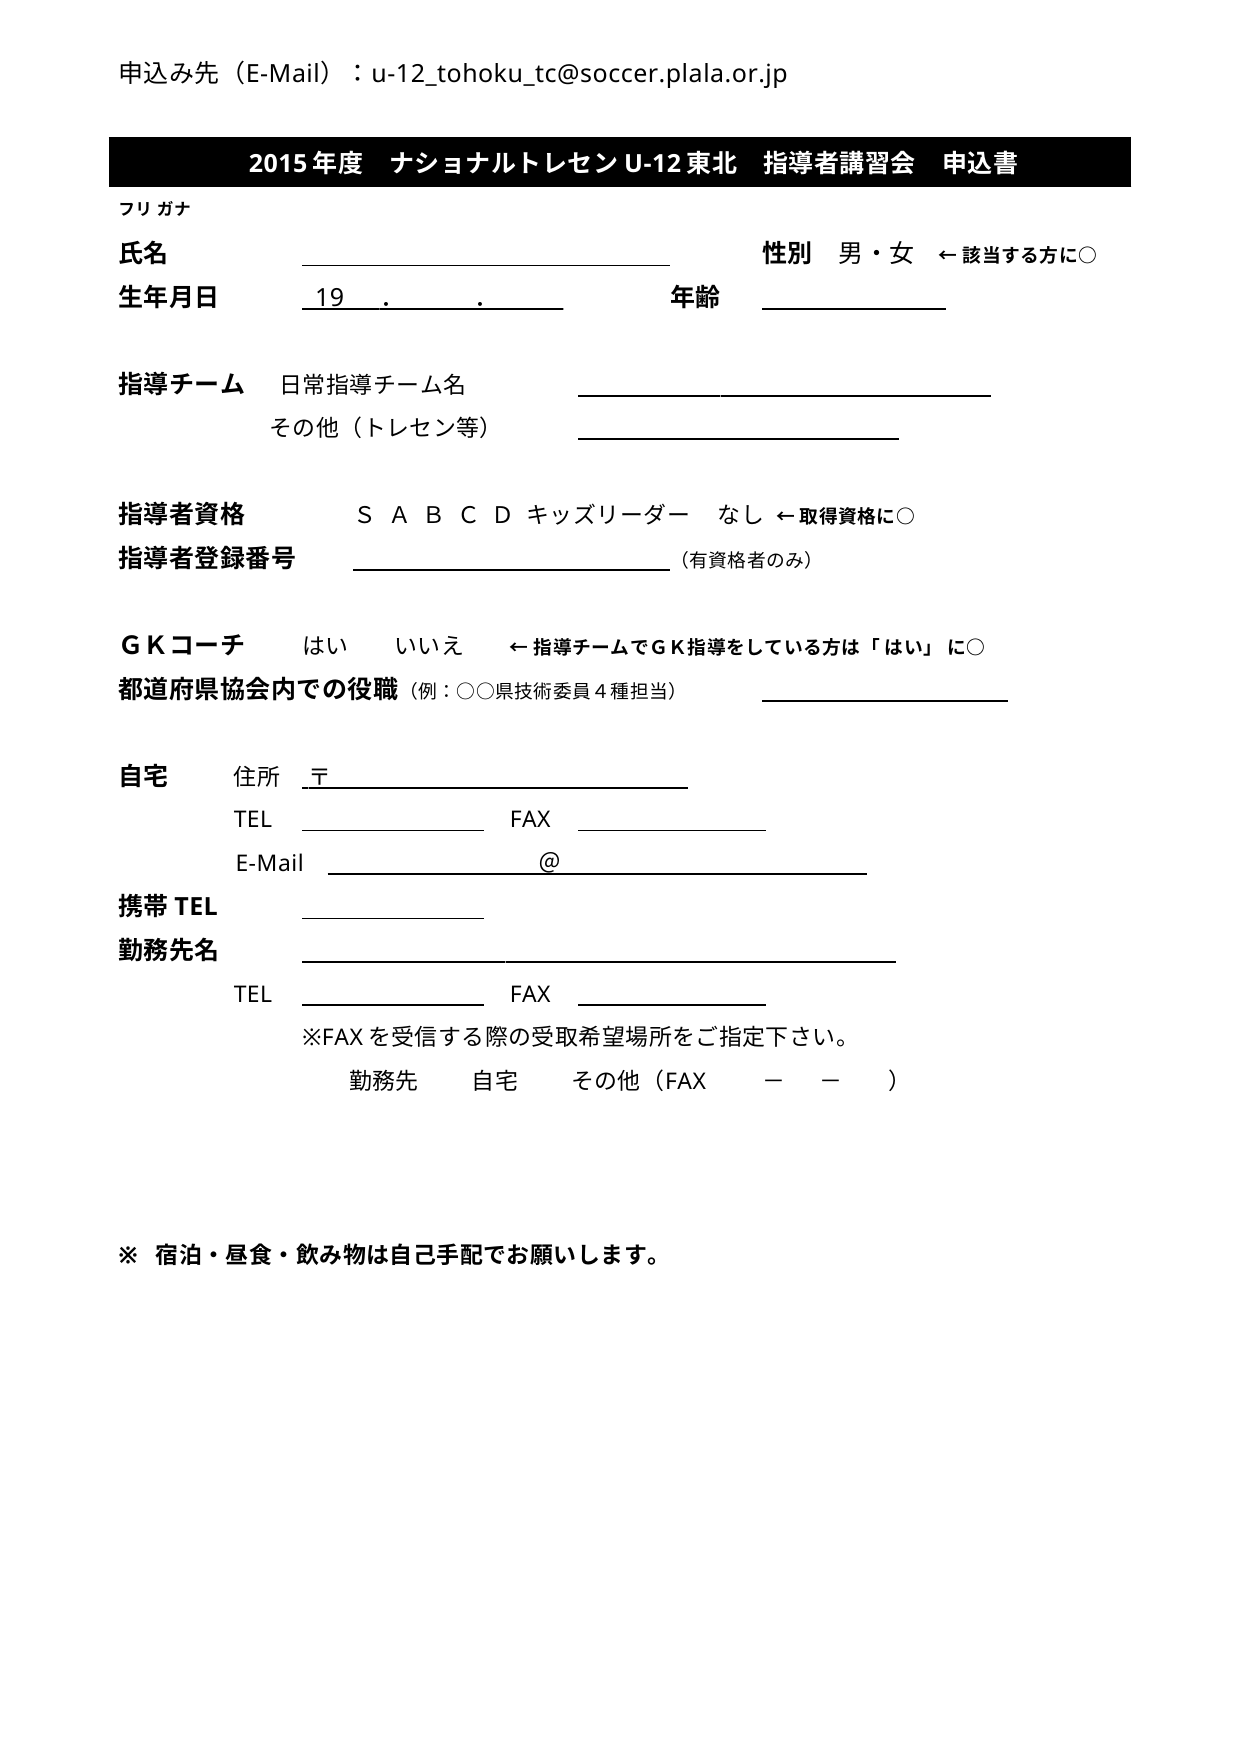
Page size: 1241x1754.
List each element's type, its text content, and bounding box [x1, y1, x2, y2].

text フリ ガナ [118, 187, 1122, 230]
text 氏名 性別 男・女 ← 該当する方に○ [118, 230, 1122, 274]
text 指導者資格 Ｓ Ａ Ｂ Ｃ Ｄ キッズリーダー なし ← 取得資格に○ [118, 491, 1122, 535]
text TEL FAX [118, 970, 1122, 1014]
text 申込み先（E-Mail）：u-12_tohoku_tc@soccer.plala.or.jp [118, 50, 1122, 93]
text 生年月日 19 ． ． 年齢 [118, 274, 1122, 317]
text 2015年度 ナショナルトレセンU-12東北 指導者講習会 申込書 [110, 138, 1130, 186]
text ※FAXを受信する際の受取希望場所をご指定下さい。 [210, 1014, 1122, 1057]
text その他（トレセン等） [118, 404, 1122, 448]
text 指導チーム 日常指導チーム名 [118, 361, 1122, 404]
text ＧＫコーチ はい いいえ ← 指導チームでＧＫ指導をしている方は「 はい」 に○ [118, 622, 1122, 666]
list 宿泊・昼食・飲み物は自己手配でお願いします。 [118, 1232, 1122, 1275]
text 勤務先 自宅 その他（FAX － － ） [302, 1057, 1122, 1101]
text TEL FAX [118, 796, 1122, 840]
text 都道府県協会内での役職（例：○○県技術委員４種担当） [118, 666, 1122, 709]
text 自宅 住所 〒 [118, 753, 1122, 796]
text E-Mail ＠ [118, 840, 1122, 883]
text 勤務先名 [118, 927, 1122, 970]
text 携帯TEL [118, 883, 1122, 927]
text 指導者登録番号 （有資格者のみ） [118, 535, 1122, 578]
